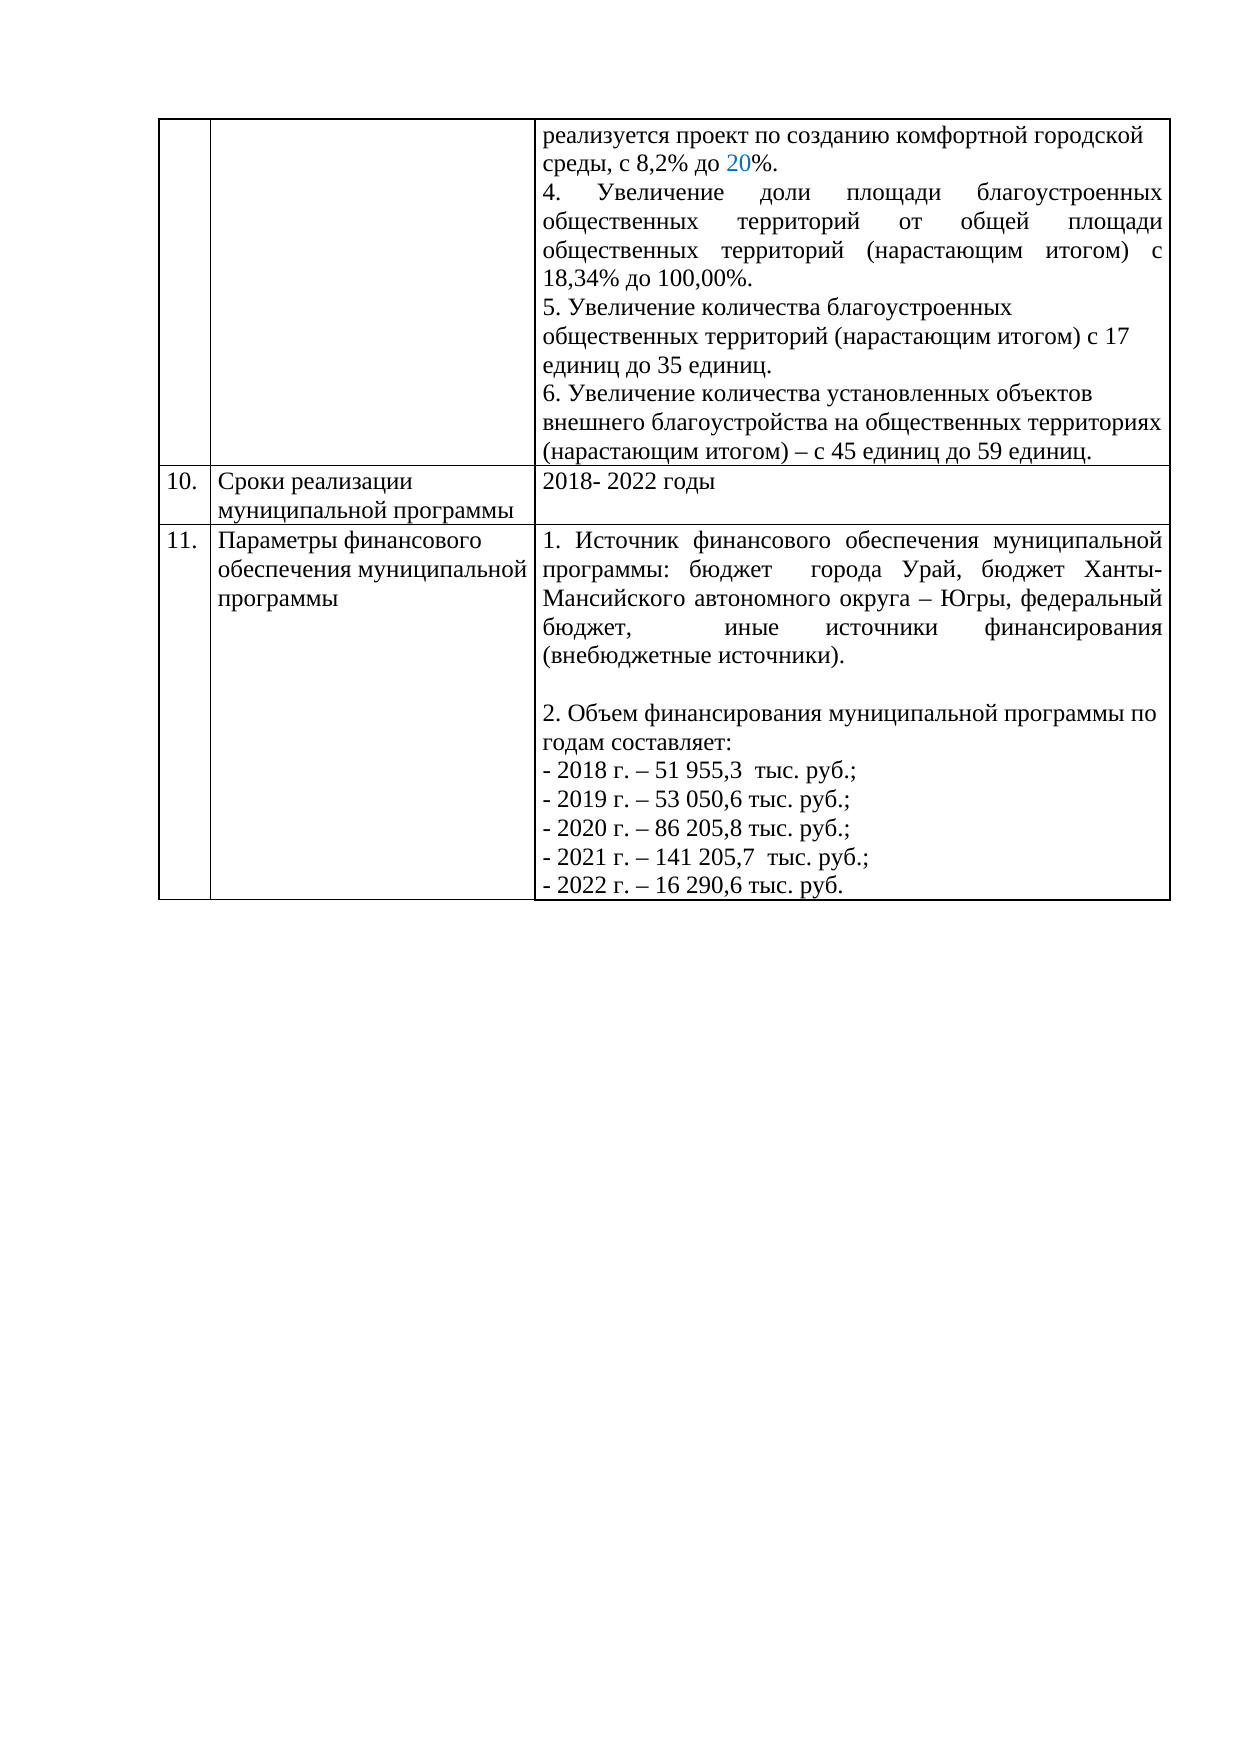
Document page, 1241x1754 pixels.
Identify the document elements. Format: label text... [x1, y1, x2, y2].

table_cell 1. Источник финансового обеспечения муниципальной программы: бюджет города Урай, бюджет Ханты-Мансийского автономного округа – Югры, федеральный бюджет, иные источники финансирования (внебюджетные источники). 2. Объем финансирования муниципальной программы по годам составляет: - 2018 г. – 51 955,3 тыс. руб.; - 2019 г. – 53 050,6 тыс. руб.; - 2020 г. – 86 205,8 тыс. руб.; - 2021 г. – 141 205,7 тыс. руб.; - 2022 г. – 16 290,6 тыс. руб. [536, 525, 1169, 899]
table_cell 9. [160, 120, 210, 465]
table_cell 2018- 2022 годы [536, 466, 1169, 524]
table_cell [211, 120, 534, 465]
table_cell Сроки реализации муниципальной программы [211, 466, 534, 524]
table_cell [536, 120, 1169, 465]
table_cell 11. [160, 525, 210, 899]
table_cell 10. [160, 466, 210, 524]
table_cell Параметры финансового обеспечения муниципальной программы [211, 525, 534, 899]
